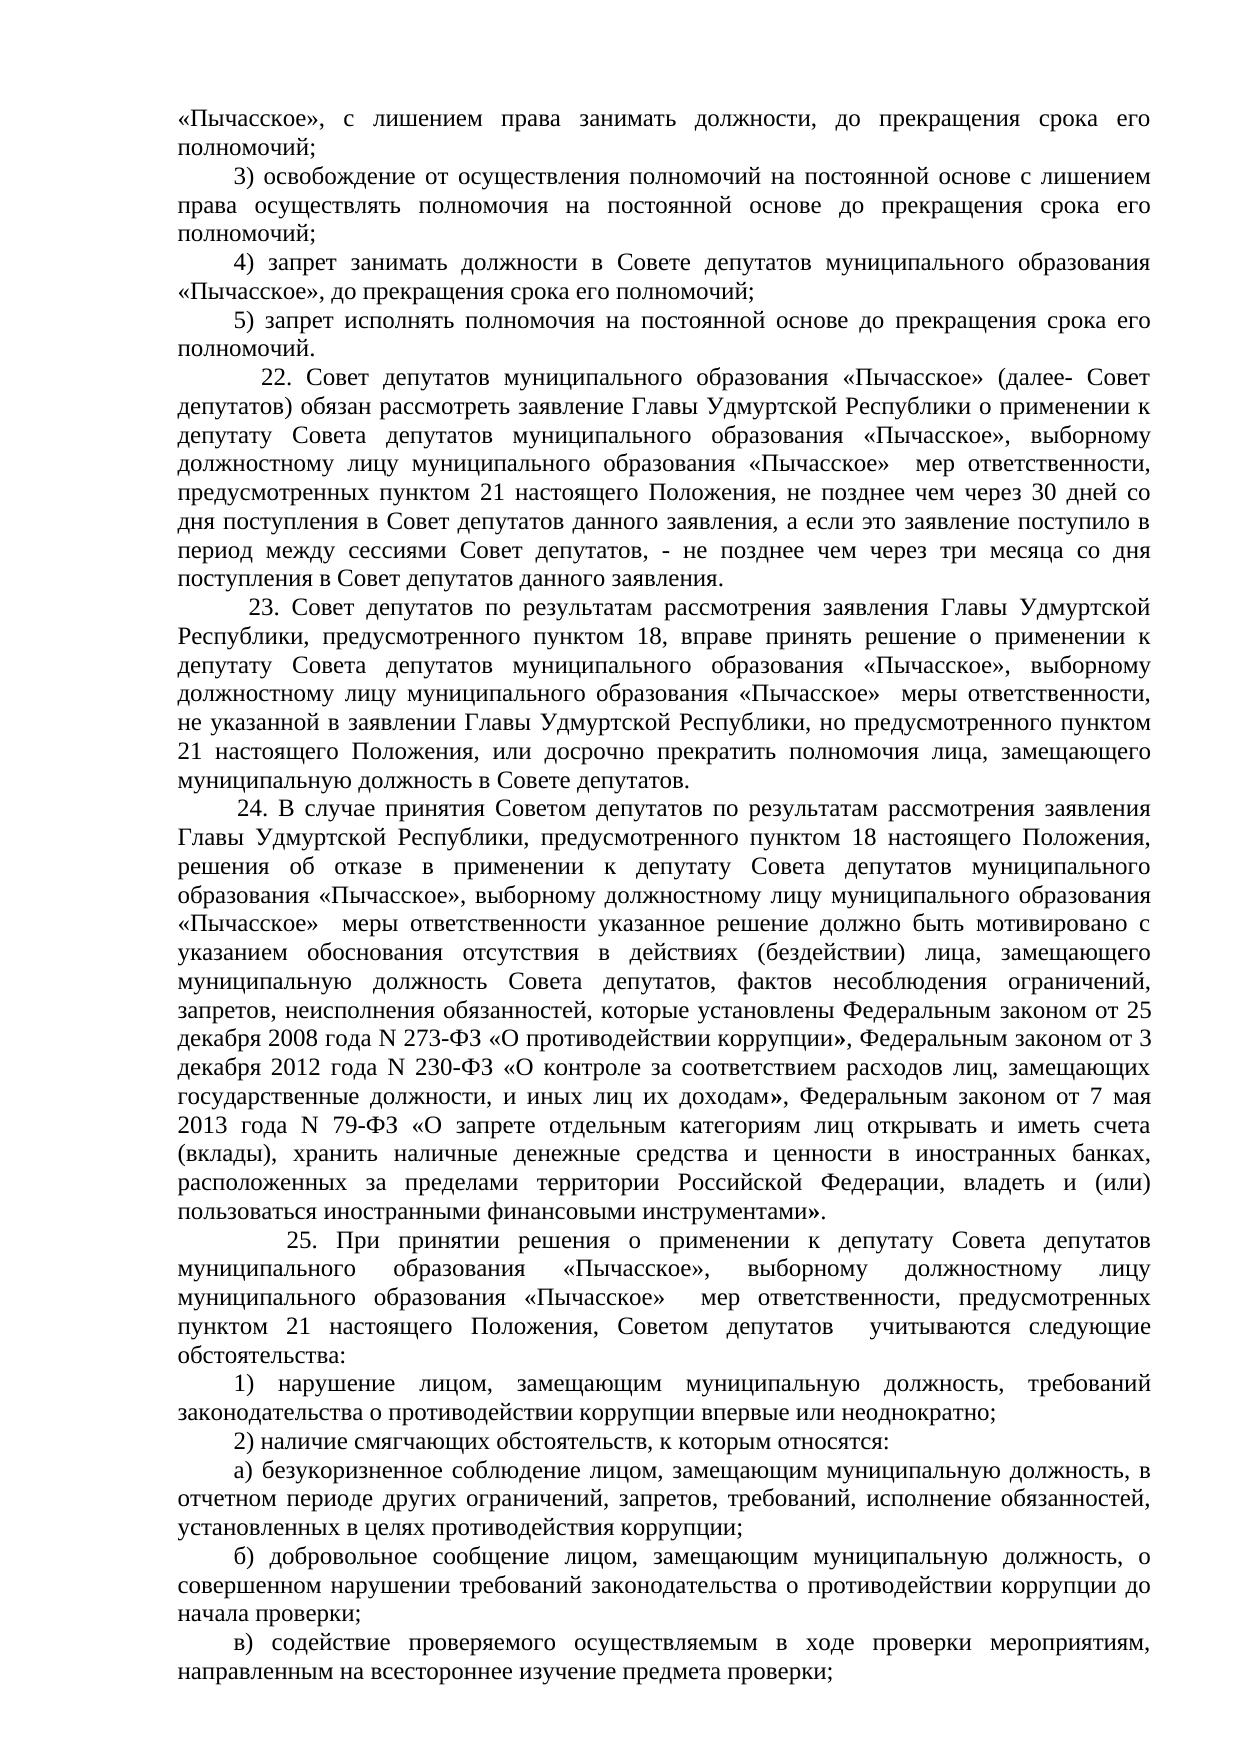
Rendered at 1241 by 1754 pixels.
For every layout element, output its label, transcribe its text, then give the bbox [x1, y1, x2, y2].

text 24. В случае принятия Советом депутатов по результатам рассмотрения заявления Главы Удмуртской Республики, предусмотренного пунктом 18 настоящего Положения, решения об отказе в применении к депутату Совета депутатов муниципального образования «Пычасское», выборному должностному лицу муниципального образования «Пычасское» меры ответственности указанное решение должно быть мотивировано с указанием обоснования отсутствия в действиях (бездействии) лица, замещающего муниципальную должность Совета депутатов, фактов несоблюдения ограничений, запретов, неисполнения обязанностей, которые установлены Федеральным законом от 25 декабря 2008 года N 273-ФЗ «О противодействии коррупции», Федеральным законом от 3 декабря 2012 года N 230-ФЗ «О контроле за соответствием расходов лиц, замещающих государственные должности, и иных лиц их доходам», Федеральным законом от 7 мая 2013 года N 79-ФЗ «О запрете отдельным категориям лиц открывать и иметь счета (вклады), хранить наличные денежные средства и ценности в иностранных банках, расположенных за пределами территории Российской Федерации, владеть и (или) пользоваться иностранными финансовыми инструментами». [177, 793, 1152, 1225]
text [177, 103, 1152, 161]
text 23. Совет депутатов по результатам рассмотрения заявления Главы Удмуртской Республики, предусмотренного пунктом 18, вправе принять решение о применении к депутату Совета депутатов муниципального образования «Пычасское», выборному должностному лицу муниципального образования «Пычасское» меры ответственности, не указанной в заявлении Главы Удмуртской Республики, но предусмотренного пунктом 21 настоящего Положения, или досрочно прекратить полномочия лица, замещающего муниципальную должность в Совете депутатов. [177, 592, 1152, 793]
text 22. Совет депутатов муниципального образования «Пычасское» (далее- Совет депутатов) обязан рассмотреть заявление Главы Удмуртской Республики о применении к депутату Совета депутатов муниципального образования «Пычасское», выборному должностному лицу муниципального образования «Пычасское» мер ответственности, предусмотренных пунктом 21 настоящего Положения, не позднее чем через 30 дней со дня поступления в Совет депутатов данного заявления, а если это заявление поступило в период между сессиями Совет депутатов, - не позднее чем через три месяца со дня поступления в Совет депутатов данного заявления. [177, 362, 1152, 592]
text 25. При принятии решения о применении к депутату Совета депутатов муниципального образования «Пычасское», выборному должностному лицу муниципального образования «Пычасское» мер ответственности, предусмотренных пунктом 21 настоящего Положения, Советом депутатов учитываются следующие обстоятельства: [177, 1225, 1152, 1368]
text б) добровольное сообщение лицом, замещающим муниципальную должность, о совершенном нарушении требований законодательства о противодействии коррупции до начала проверки; [177, 1541, 1152, 1627]
text 2) наличие смягчающих обстоятельств, к которым относятся: [177, 1426, 1152, 1455]
text в) содействие проверяемого осуществляемым в ходе проверки мероприятиям, направленным на всестороннее изучение предмета проверки; [177, 1627, 1152, 1685]
text а) безукоризненное соблюдение лицом, замещающим муниципальную должность, в отчетном периоде других ограничений, запретов, требований, исполнение обязанностей, установленных в целях противодействия коррупции; [177, 1455, 1152, 1541]
text 1) нарушение лицом, замещающим муниципальную должность, требований законодательства о противодействии коррупции впервые или неоднократно; [177, 1368, 1152, 1426]
text 5) запрет исполнять полномочия на постоянной основе до прекращения срока его полномочий. [177, 305, 1152, 362]
text 3) освобождение от осуществления полномочий на постоянной основе с лишением права осуществлять полномочия на постоянной основе до прекращения срока его полномочий; [177, 161, 1152, 247]
text 4) запрет занимать должности в Совете депутатов муниципального образования «Пычасское», до прекращения срока его полномочий; [177, 247, 1152, 305]
